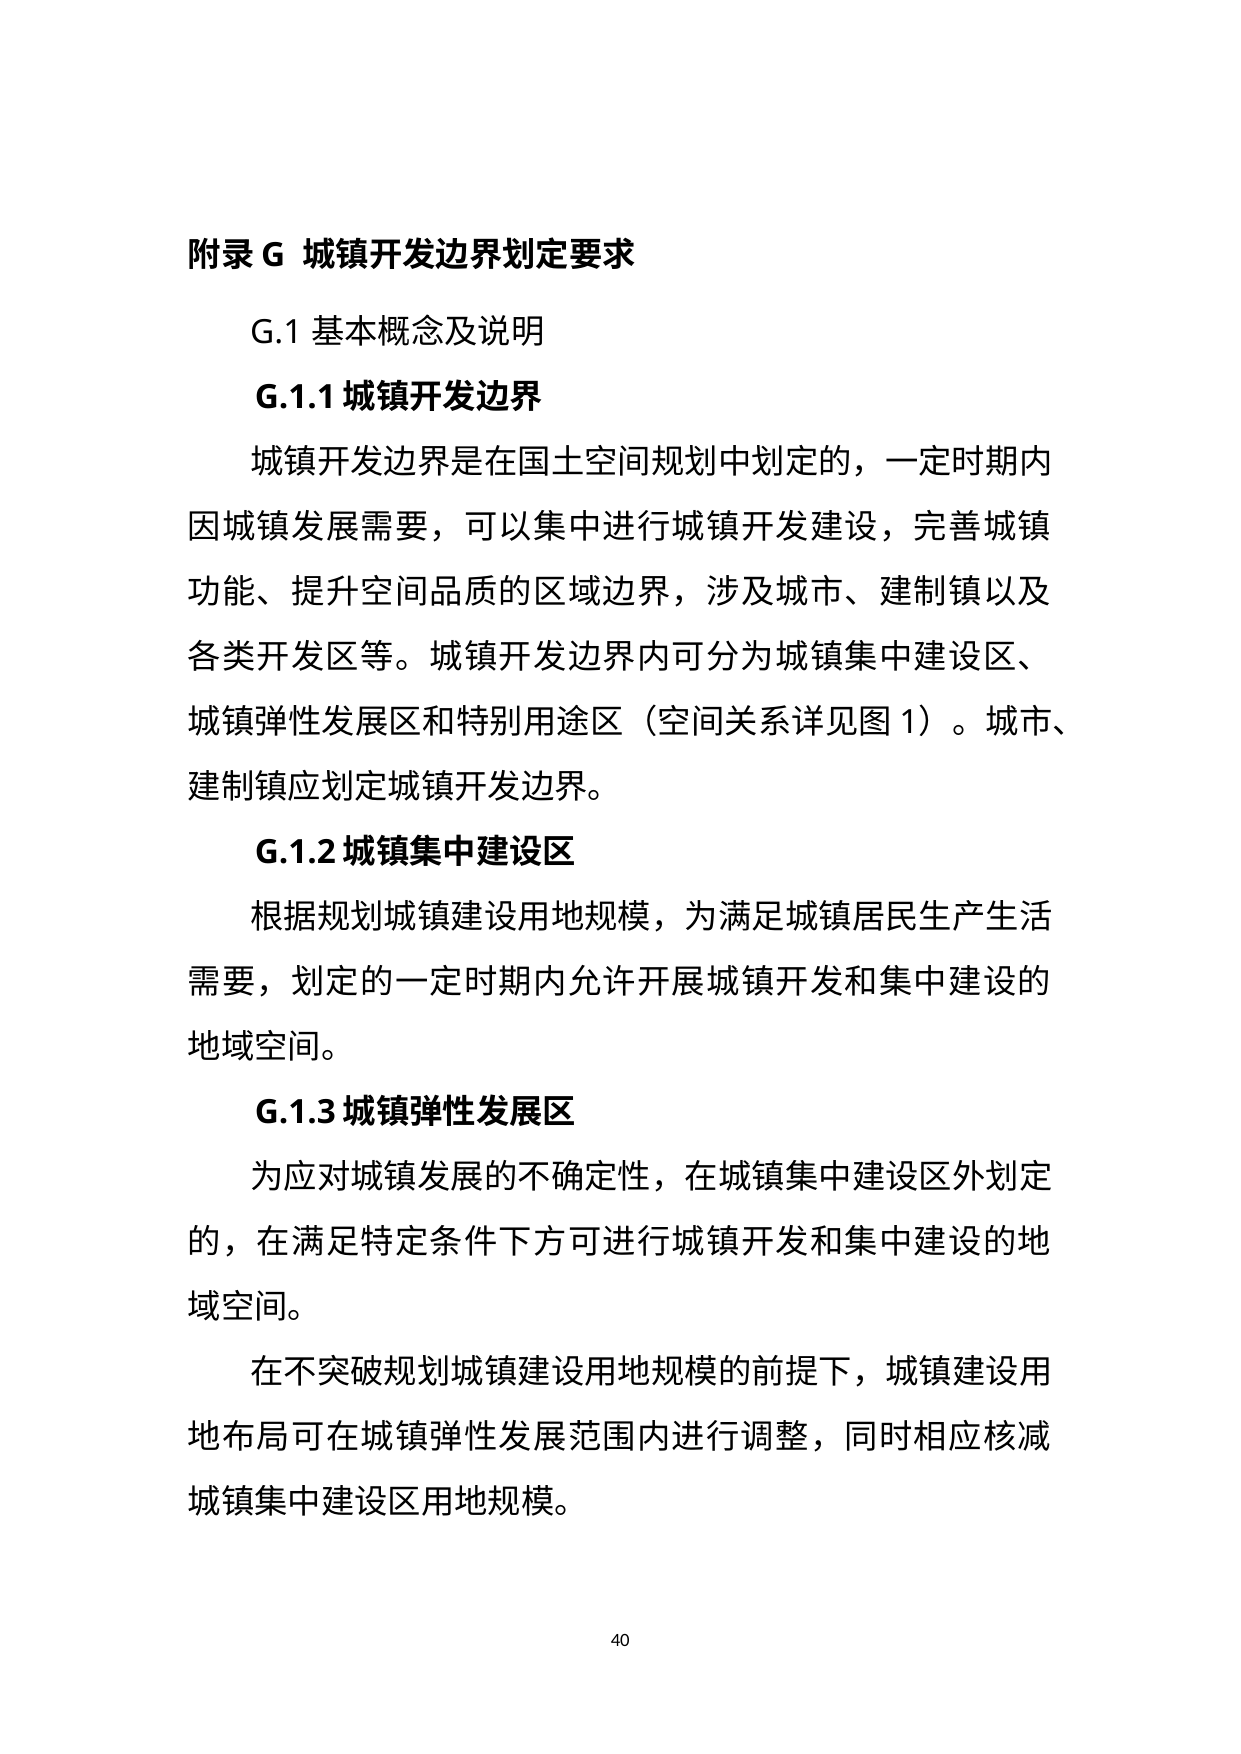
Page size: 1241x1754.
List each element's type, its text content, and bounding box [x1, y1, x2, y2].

text 为应对城镇发展的不确定性，在城镇集中建设区外划定的，在满足特定条件下方可进行城镇开发和集中建设的地域空间。 [187, 1142, 1053, 1337]
text 根据规划城镇建设用地规模，为满足城镇居民生产生活需要，划定的一定时期内允许开展城镇开发和集中建设的地域空间。 [187, 882, 1053, 1077]
subtitle 附录G 城镇开发边界划定要求 [187, 219, 1053, 284]
text 城镇开发边界是在国土空间规划中划定的，一定时期内因城镇发展需要，可以集中进行城镇开发建设，完善城镇功能、提升空间品质的区域边界，涉及城市、建制镇以及各类开发区等。城镇开发边界内可分为城镇集中建设区、城镇弹性发展区和特别用途区（空间关系详见图1）。城市、建制镇应划定城镇开发边界。 [187, 427, 1053, 817]
text 在不突破规划城镇建设用地规模的前提下，城镇建设用地布局可在城镇弹性发展范围内进行调整，同时相应核减城镇集中建设区用地规模。 [187, 1337, 1053, 1532]
text G.1.3城镇弹性发展区 [187, 1077, 1053, 1142]
text G.1.2城镇集中建设区 [187, 817, 1053, 882]
text G.1.1城镇开发边界 [187, 362, 1053, 427]
text G.1 基本概念及说明 [187, 297, 1053, 362]
